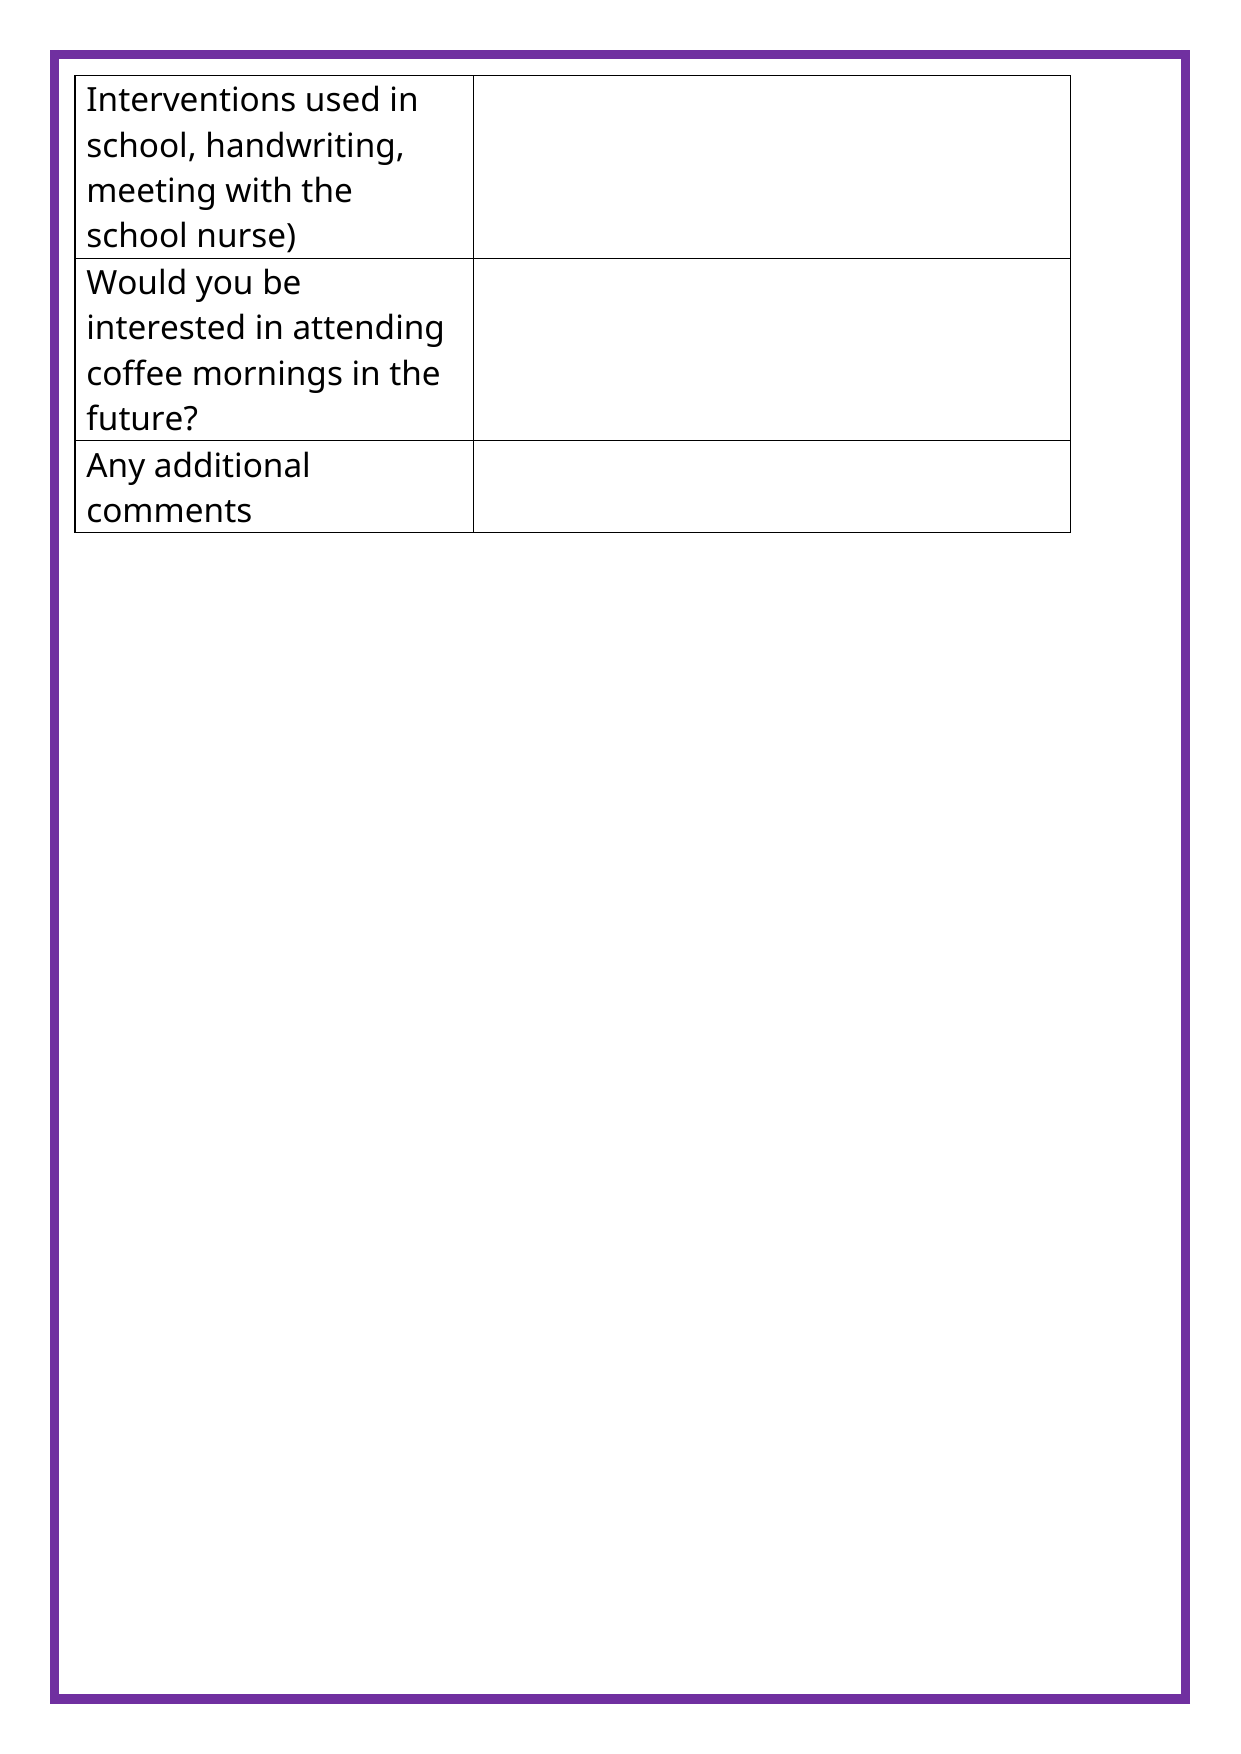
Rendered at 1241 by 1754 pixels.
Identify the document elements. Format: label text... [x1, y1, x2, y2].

table_cell [474, 259, 1070, 440]
table_cell Would you be interested in attending coffee mornings in the future? [76, 259, 473, 440]
table_cell [474, 441, 1070, 532]
table_cell [474, 76, 1070, 258]
table_cell Any additional comments [76, 441, 473, 532]
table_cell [76, 76, 473, 258]
